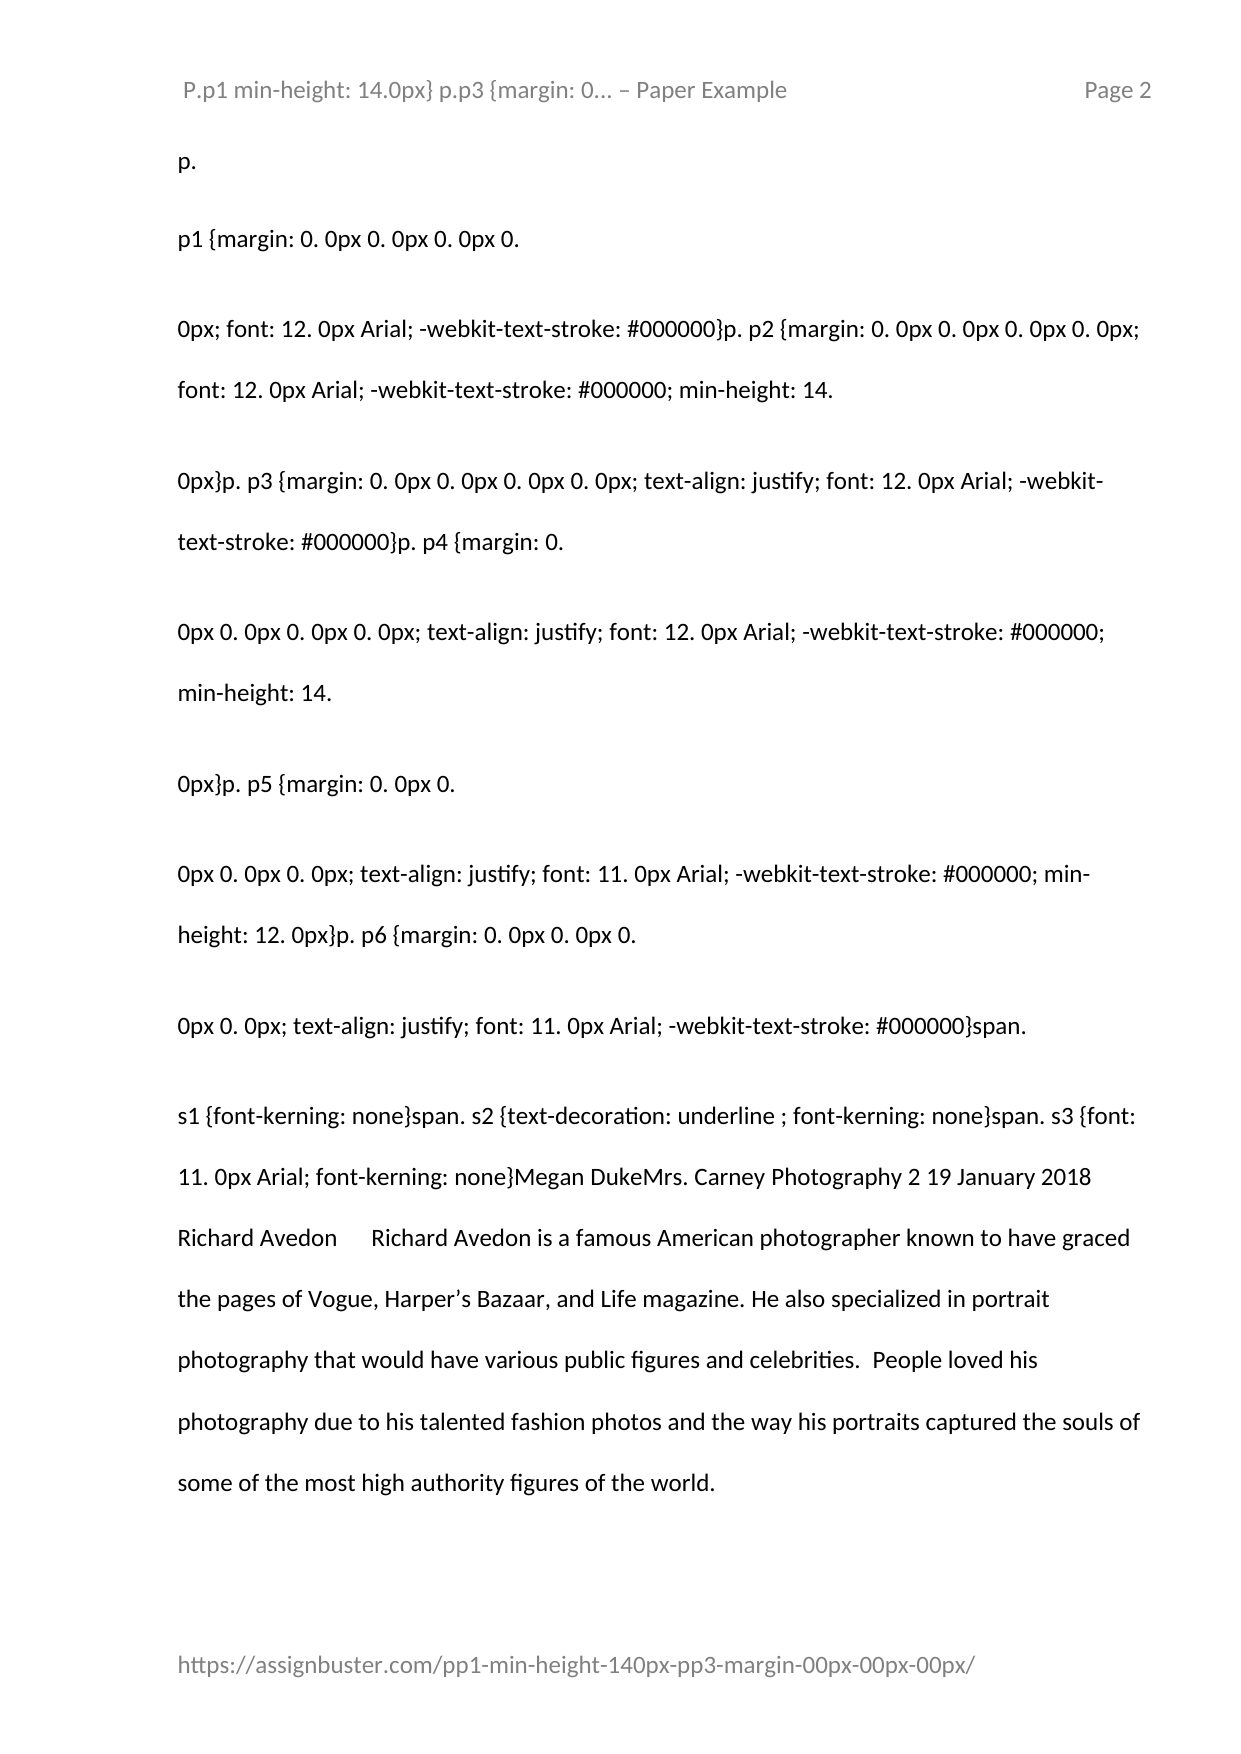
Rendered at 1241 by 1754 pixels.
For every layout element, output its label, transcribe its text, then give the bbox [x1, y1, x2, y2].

text 0px 0. 0px 0. 0px 0. 0px; text-align: justify; font: 12. 0px Arial; -webkit-text-stroke: #000000; min-height: 14. [177, 616, 1152, 708]
text 0px}p. p5 {margin: 0. 0px 0. [177, 768, 1152, 798]
text 0px 0. 0px 0. 0px; text-align: justify; font: 11. 0px Arial; -webkit-text-stroke: #000000; min-height: 12. 0px}p. p6 {margin: 0. 0px 0. 0px 0. [177, 858, 1152, 950]
text 0px; font: 12. 0px Arial; -webkit-text-stroke: #000000}p. p2 {margin: 0. 0px 0. 0px 0. 0px 0. 0px; font: 12. 0px Arial; -webkit-text-stroke: #000000; min-height: 14. [177, 313, 1152, 405]
text s1 {font-kerning: none}span. s2 {text-decoration: underline ; font-kerning: none}span. s3 {font: 11. 0px Arial; font-kerning: none}Megan DukeMrs. Carney Photography 2 19 January 2018 Richard Avedon Richard Avedon is a famous American photographer known to have graced the pages of Vogue, Harper’s Bazaar, and Life magazine. He also specialized in portrait photography that would have various public figures and celebrities. People loved his photography due to his talented fashion photos and the way his portraits captured the souls of some of the most high authority figures of the world. [177, 1101, 1152, 1497]
text p1 {margin: 0. 0px 0. 0px 0. 0px 0. [177, 223, 1152, 253]
text p. [177, 145, 1152, 176]
text 0px 0. 0px; text-align: justify; font: 11. 0px Arial; -webkit-text-stroke: #000000}span. [177, 1010, 1152, 1041]
text 0px}p. p3 {margin: 0. 0px 0. 0px 0. 0px 0. 0px; text-align: justify; font: 12. 0px Arial; -webkit-text-stroke: #000000}p. p4 {margin: 0. [177, 465, 1152, 556]
